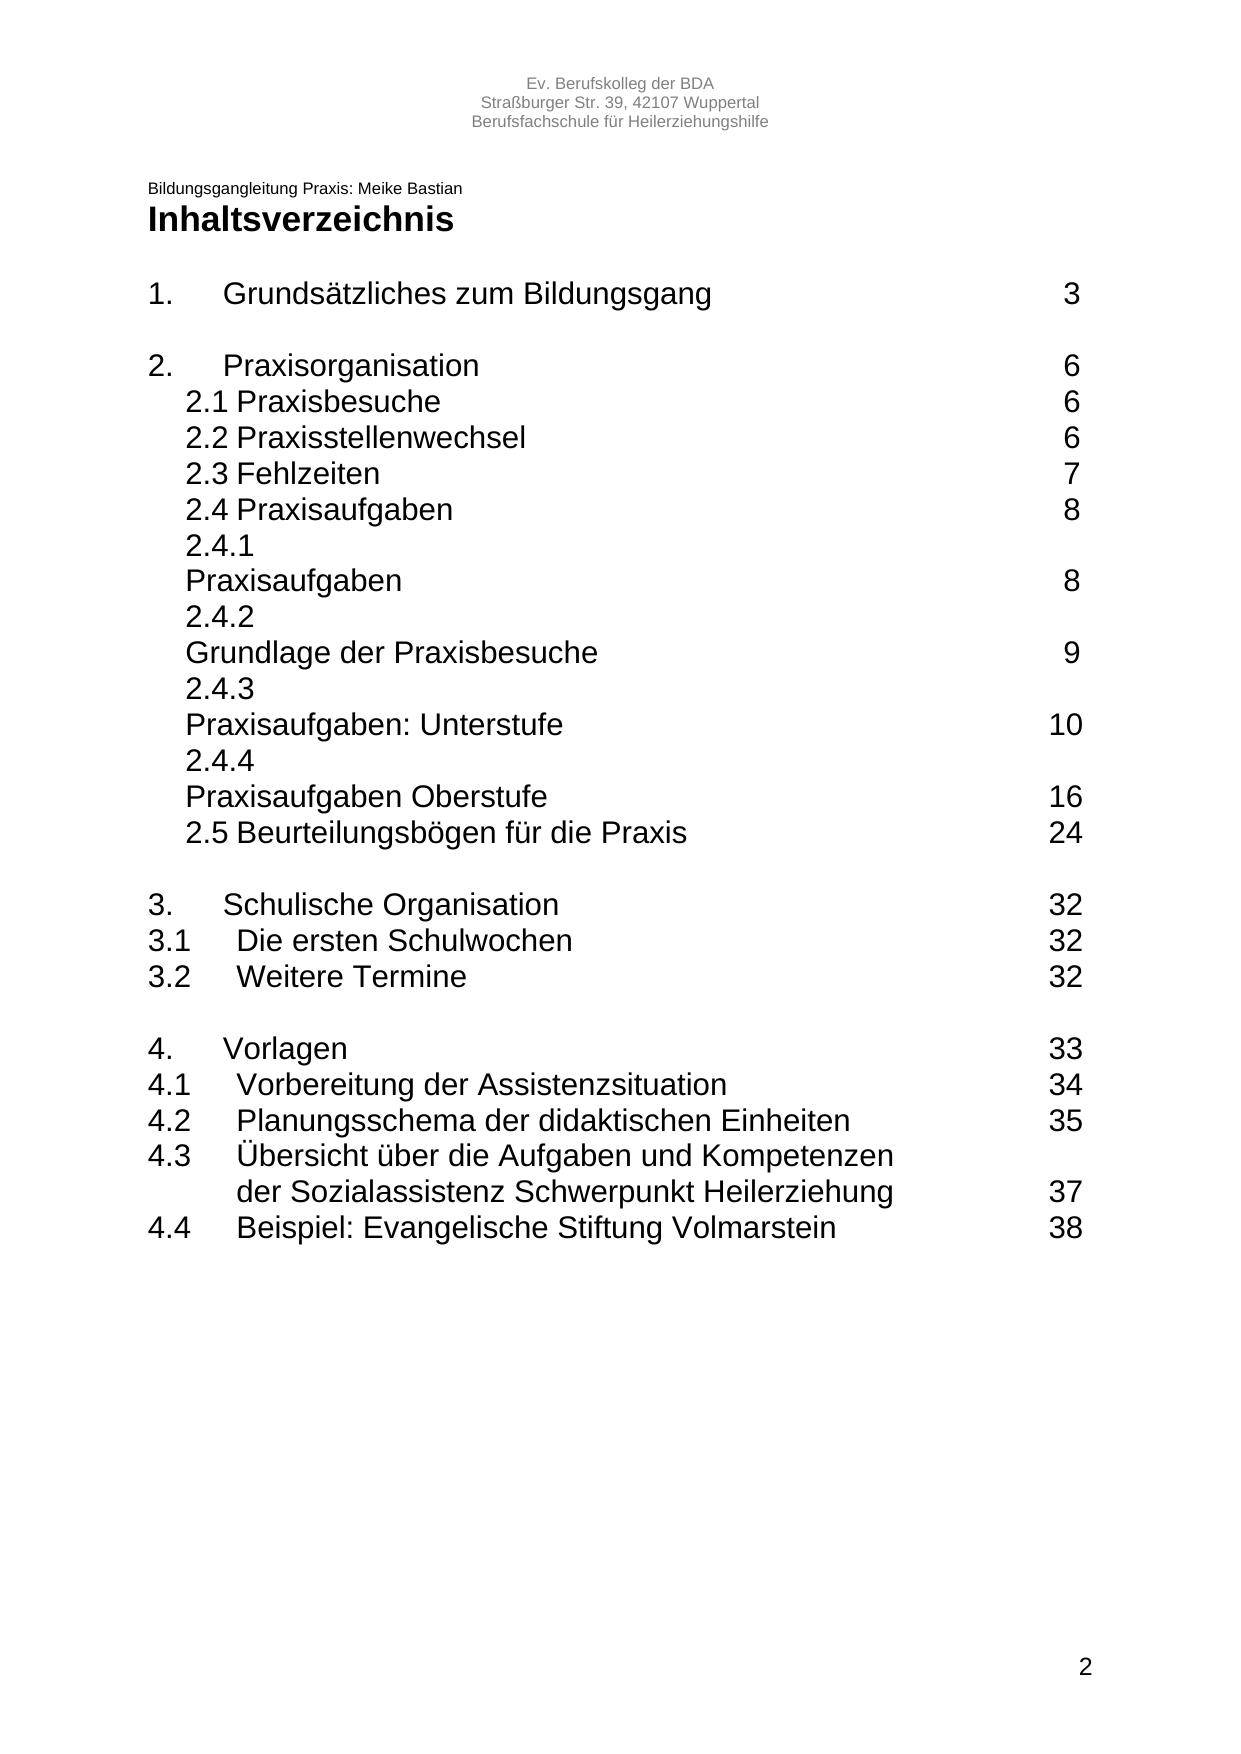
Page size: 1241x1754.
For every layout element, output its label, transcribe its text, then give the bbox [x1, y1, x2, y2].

list Grundsätzliches zum Bildungsgang 3 [148, 275, 1093, 311]
text 3.1 Die ersten Schulwochen 32 [148, 922, 1093, 958]
text 4.4 Beispiel: Evangelische Stiftung Volmarstein 38 [148, 1209, 1093, 1245]
list 2.4.1 Praxisaufgaben 8 [148, 527, 1093, 598]
list 2.4.2 Grundlage der Praxisbesuche 9 [148, 598, 1093, 670]
text 4.3 Übersicht über die Aufgaben und Kompetenzen [148, 1137, 1093, 1173]
list 2.3 Fehlzeiten 7 [148, 455, 1093, 491]
list 2.4 Praxisaufgaben 8 [148, 491, 1093, 527]
list 2.2 Praxisstellenwechsel 6 [148, 419, 1093, 455]
text der Sozialassistenz Schwerpunkt Heilerziehung 37 [148, 1173, 1093, 1209]
list 2.4.3 Praxisaufgaben: Unterstufe 10 [148, 670, 1093, 742]
subtitle Inhaltsverzeichnis [148, 198, 1093, 239]
list Vorlagen 33 [148, 1030, 1093, 1066]
list 2.4.4 Praxisaufgaben Oberstufe 16 [148, 742, 1093, 814]
list Schulische Organisation 32 [148, 886, 1093, 922]
text 4.1 Vorbereitung der Assistenzsituation 34 [148, 1066, 1093, 1102]
list Praxisorganisation 6 [148, 347, 1093, 383]
list 2.1 Praxisbesuche 6 [148, 383, 1093, 419]
text 4.2 Planungsschema der didaktischen Einheiten 35 [148, 1102, 1093, 1137]
text Bildungsgangleitung Praxis: Meike Bastian [148, 179, 1093, 198]
list 2.5 Beurteilungsbögen für die Praxis 24 [148, 814, 1093, 850]
text 3.2 Weitere Termine 32 [148, 958, 1093, 994]
